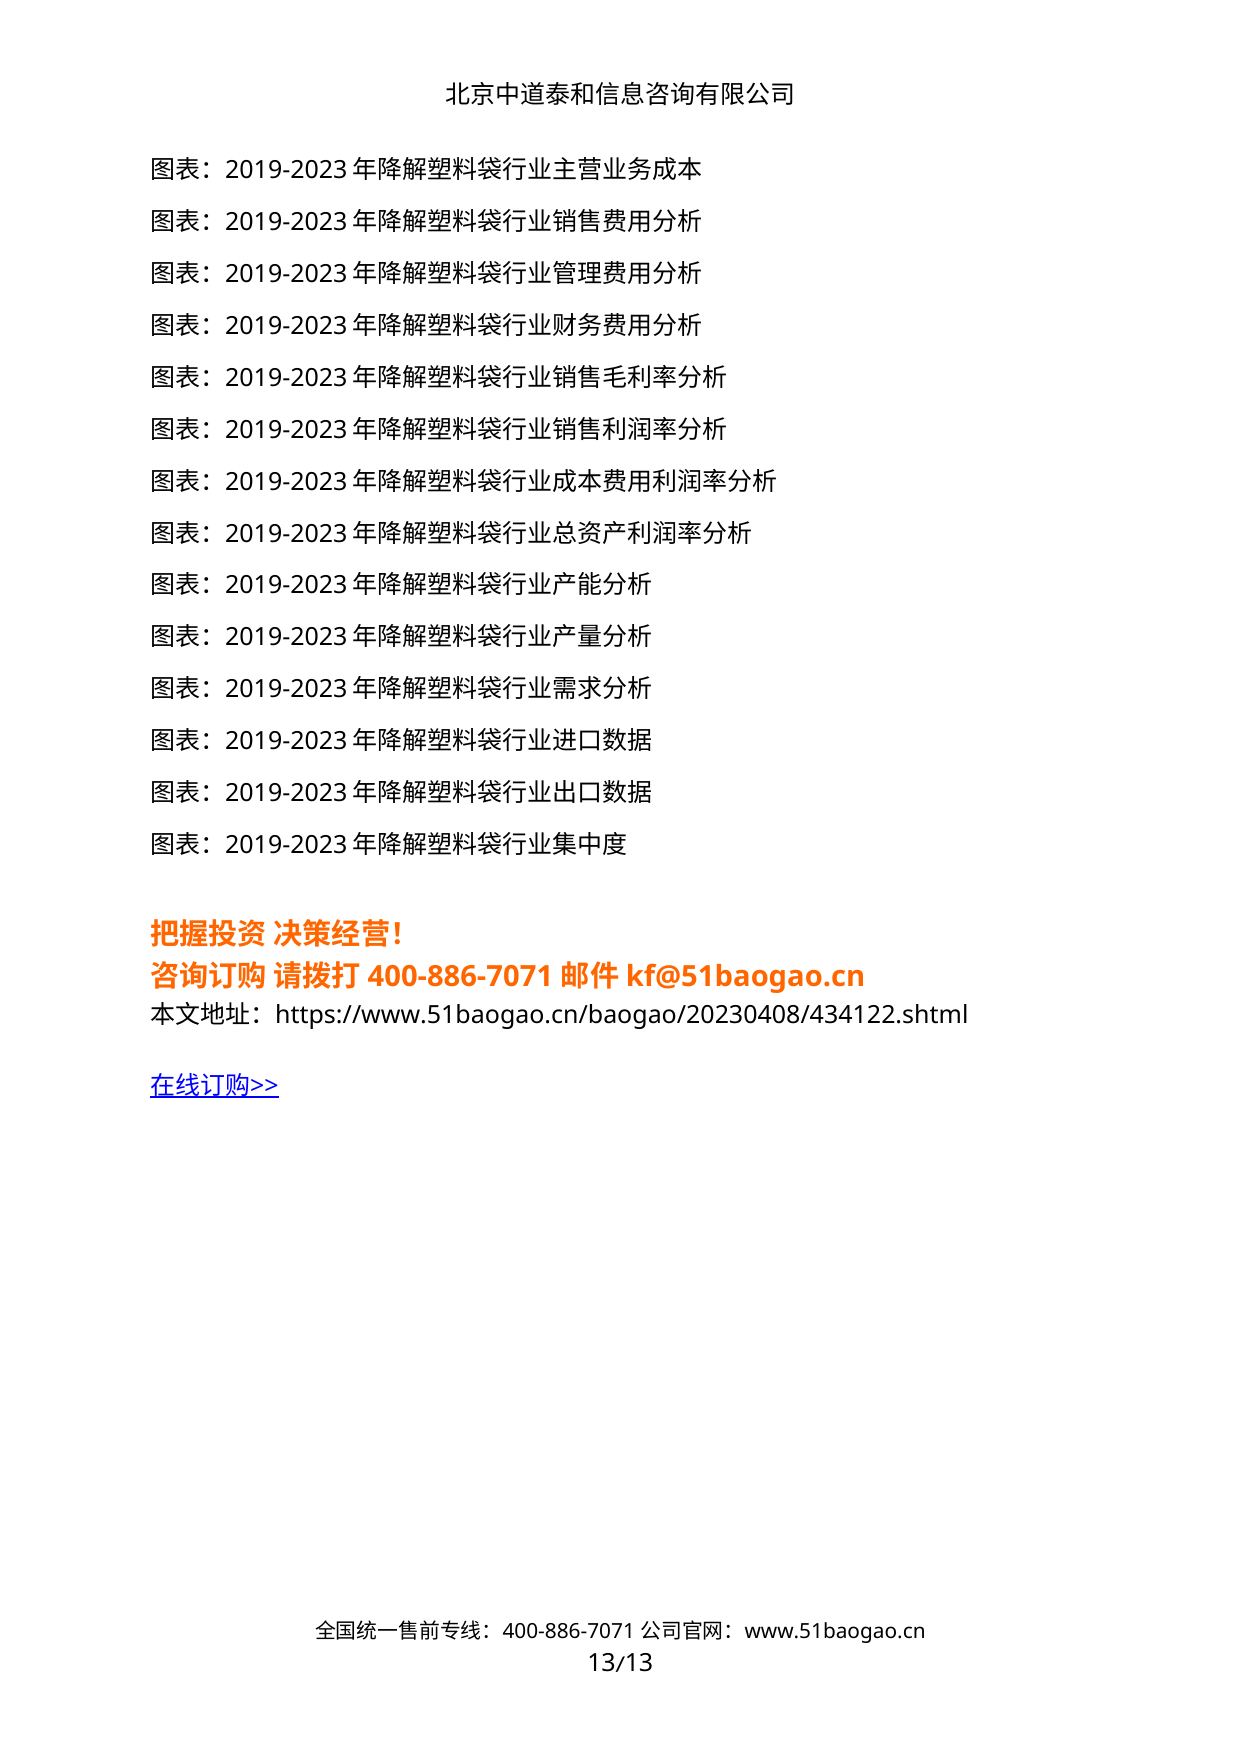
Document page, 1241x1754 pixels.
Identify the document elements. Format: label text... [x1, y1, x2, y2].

text 图表：2019-2023年降解塑料袋行业进口数据 [150, 721, 1090, 757]
text 图表：2019-2023年降解塑料袋行业产能分析 [150, 565, 1090, 601]
text 把握投资 决策经营！咨询订购 请拨打 400-886-7071 邮件 kf@51baogao.cn本文地址：https://www.51baogao.cn/baogao/20230408/434122.shtml [150, 876, 1090, 1031]
text 在线订购>> [150, 1031, 1090, 1102]
text 图表：2019-2023年降解塑料袋行业销售利润率分析 [150, 409, 1090, 446]
text 图表：2019-2023年降解塑料袋行业产量分析 [150, 617, 1090, 653]
text 图表：2019-2023年降解塑料袋行业集中度 [150, 824, 1090, 861]
text 图表：2019-2023年降解塑料袋行业管理费用分析 [150, 254, 1090, 290]
text 图表：2019-2023年降解塑料袋行业需求分析 [150, 669, 1090, 705]
text 图表：2019-2023年降解塑料袋行业总资产利润率分析 [150, 513, 1090, 549]
text 图表：2019-2023年降解塑料袋行业主营业务成本 [150, 150, 1090, 186]
text 图表：2019-2023年降解塑料袋行业销售费用分析 [150, 202, 1090, 238]
text 图表：2019-2023年降解塑料袋行业成本费用利润率分析 [150, 461, 1090, 497]
text 图表：2019-2023年降解塑料袋行业销售毛利率分析 [150, 357, 1090, 394]
text 图表：2019-2023年降解塑料袋行业财务费用分析 [150, 306, 1090, 342]
text 图表：2019-2023年降解塑料袋行业出口数据 [150, 772, 1090, 809]
